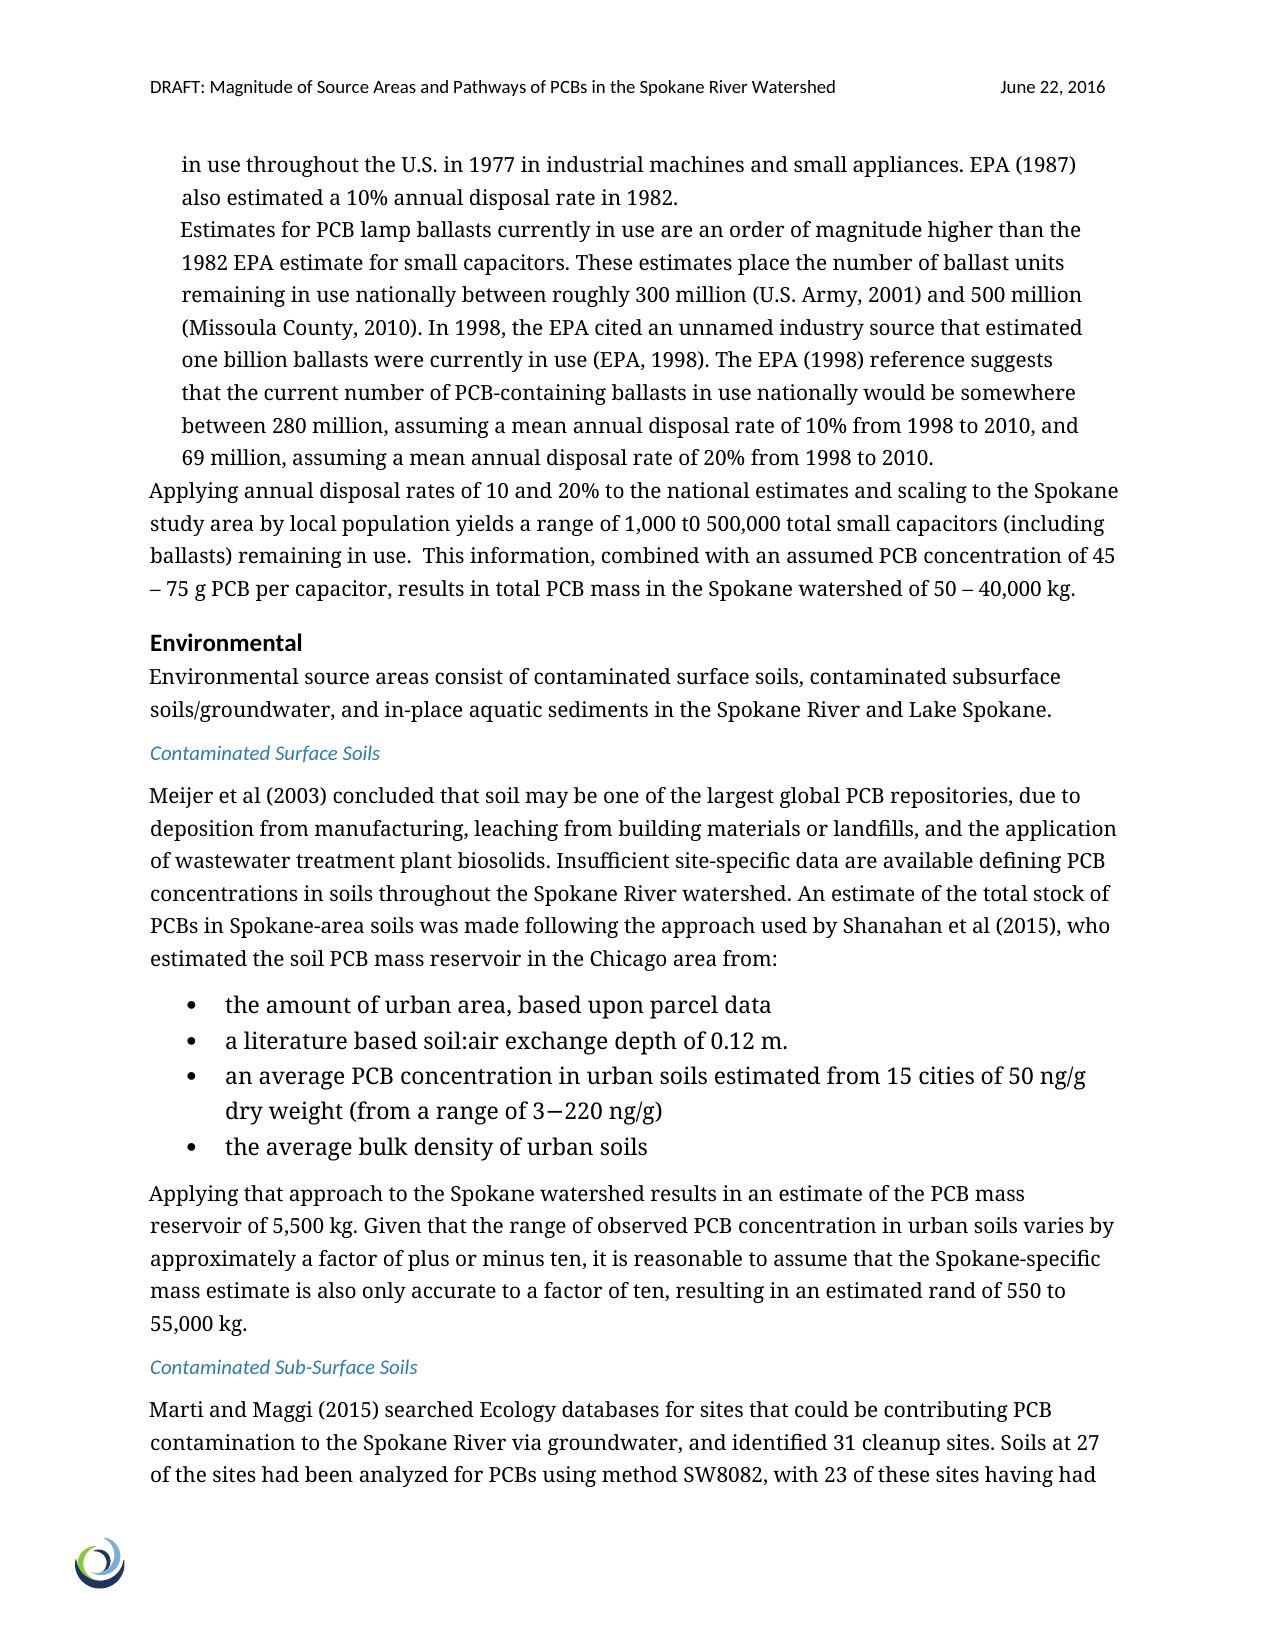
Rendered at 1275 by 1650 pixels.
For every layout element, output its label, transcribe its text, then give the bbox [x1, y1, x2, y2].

subtitle Environmental [150, 627, 1125, 658]
text Meijer et al (2003) concluded that soil may be one of the largest global PCB repositories, due to deposition from manufacturing, leaching from building materials or landfills, and the application of wastewater treatment plant biosolids. Insufficient site-specific data are available defining PCB concentrations in soils throughout the Spokane River watershed. An estimate of the total stock of PCBs in Spokane-area soils was made following the approach used by Shanahan et al (2015), who estimated the soil PCB mass reservoir in the Chicago area from: [148, 781, 1121, 973]
text Applying that approach to the Spokane watershed results in an estimate of the PCB mass reservoir of 5,500 kg. Given that the range of observed PCB concentration in urban soils varies by approximately a factor of plus or minus ten, it is reasonable to assume that the Spokane-specific mass estimate is also only accurate to a factor of ten, resulting in an estimated rand of 550 to 55,000 kg. [148, 1179, 1121, 1338]
text Environmental source areas consist of contaminated surface soils, contaminated subsurface soils/groundwater, and in-place aquatic sediments in the Spokane River and Lake Spokane. [148, 662, 1121, 723]
list the amount of urban area, based upon parcel data [187, 989, 1125, 1021]
subtitle Contaminated Surface Soils [150, 740, 1125, 765]
list a literature based soil:air exchange depth of 0.12 m. [187, 1024, 1125, 1056]
text Applying annual disposal rates of 10 and 20% to the national estimates and scaling to the Spokane study area by local population yields a range of 1,000 t0 500,000 total small capacitors (including ballasts) remaining in use. This information, combined with an assumed PCB concentration of 45 – 75 g PCB per capacitor, results in total PCB mass in the Spokane watershed of 50 – 40,000 kg. [148, 476, 1121, 602]
text Estimates for PCB lamp ballasts currently in use are an order of magnitude higher than the 1982 EPA estimate for small capacitors. These estimates place the number of ballast units remaining in use nationally between roughly 300 million (U.S. Army, 2001) and 500 million (Missoula County, 2010). In 1998, the EPA cited an unnamed industry source that estimated one billion ballasts were currently in use (EPA, 1998). The EPA (1998) reference suggests that the current number of PCB-containing ballasts in use nationally would be somewhere between 280 million, assuming a mean annual disposal rate of 10% from 1998 to 2010, and 69 million, assuming a mean annual disposal rate of 20% from 1998 to 2010. [180, 215, 1095, 472]
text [148, 1395, 1121, 1489]
list the average bulk density of urban soils [187, 1131, 1125, 1162]
subtitle Contaminated Sub-Surface Soils [150, 1354, 1125, 1380]
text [180, 150, 1095, 211]
list an average PCB concentration in urban soils estimated from 15 cities of 50 ng/g dry weight (from a range of 3−220 ng/g) [187, 1060, 1125, 1126]
